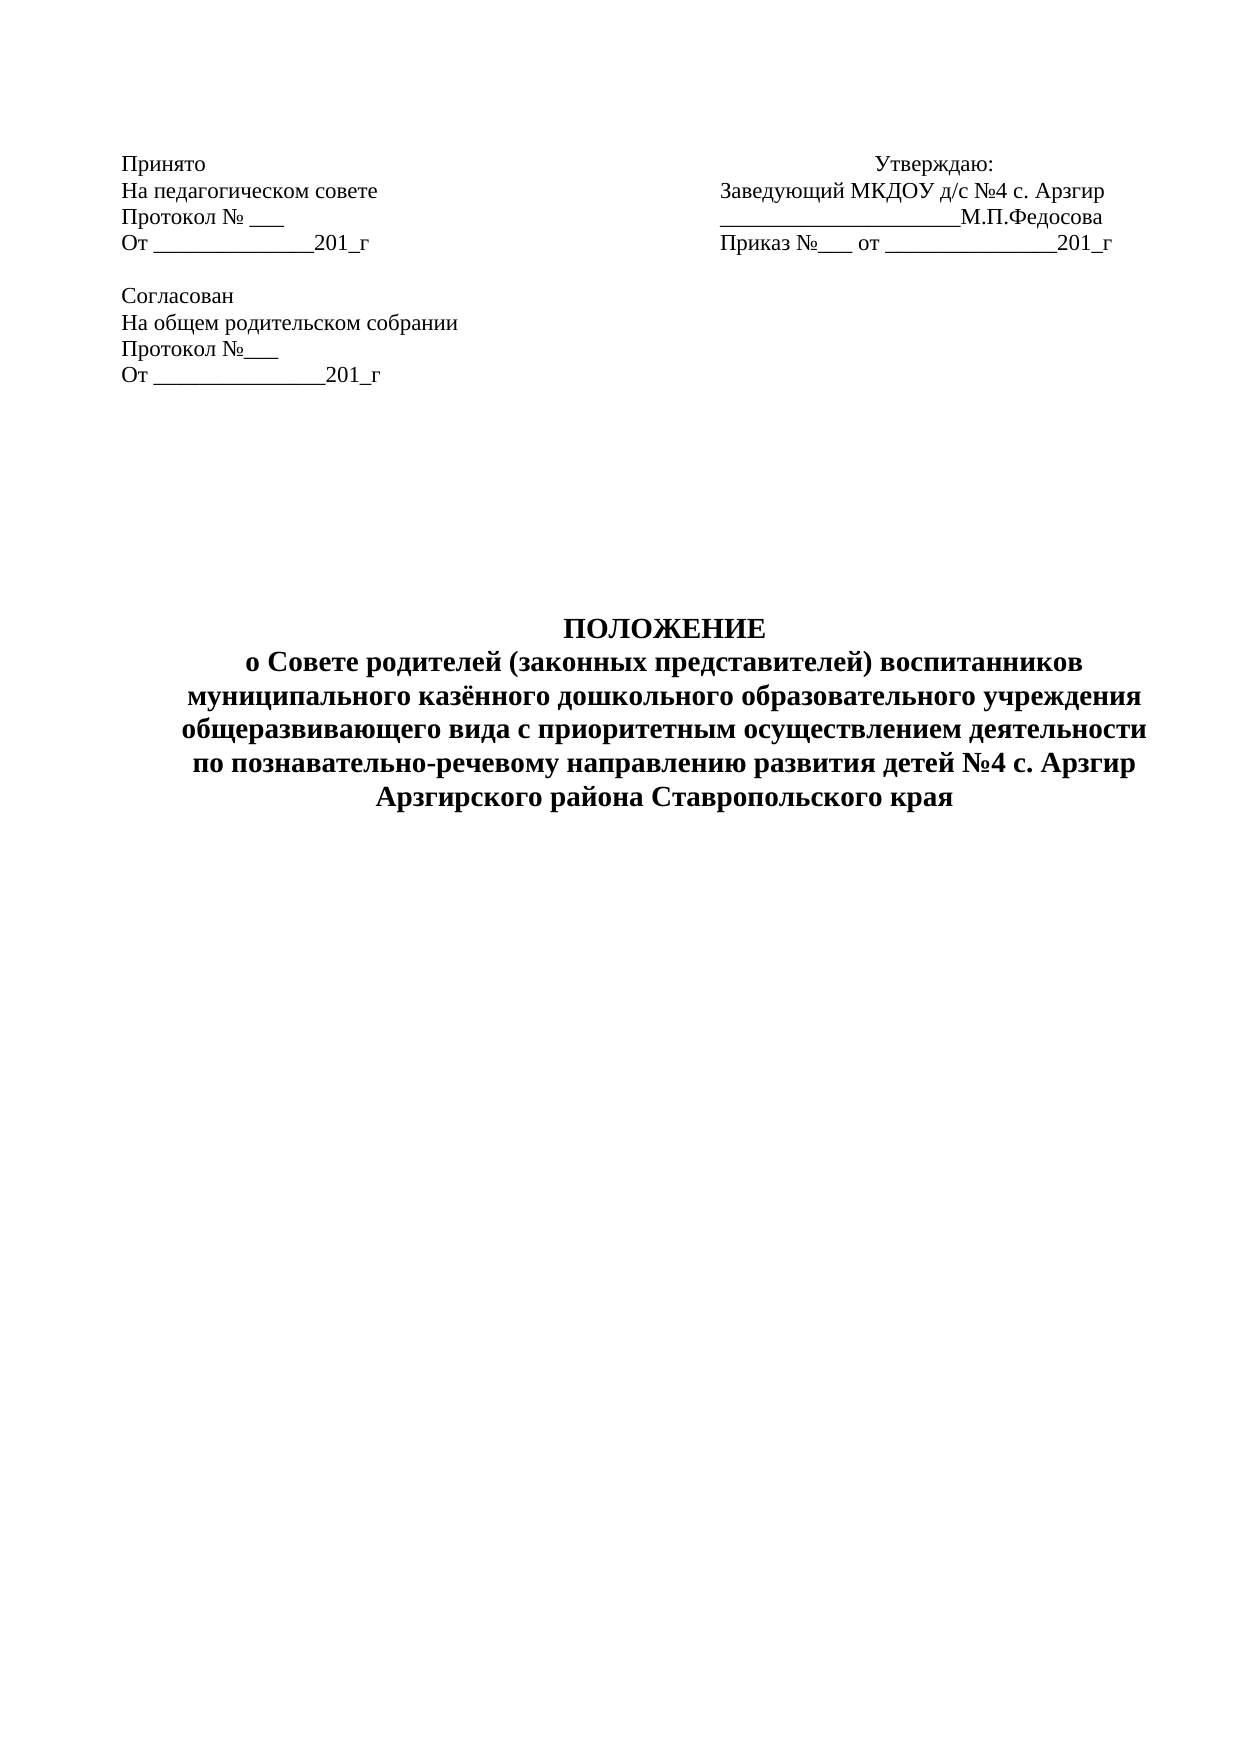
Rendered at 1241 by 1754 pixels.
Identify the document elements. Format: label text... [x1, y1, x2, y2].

text о Совете родителей (законных представителей) воспитанников [177, 644, 1152, 678]
text муниципального казённого дошкольного образовательного учреждения общеразвивающего вида с приоритетным осуществлением деятельности по познавательно-речевому направлению развития детей №4 с. Арзгир Арзгирского района Ставропольского края [177, 678, 1152, 812]
text ПОЛОЖЕНИЕ [177, 611, 1152, 644]
